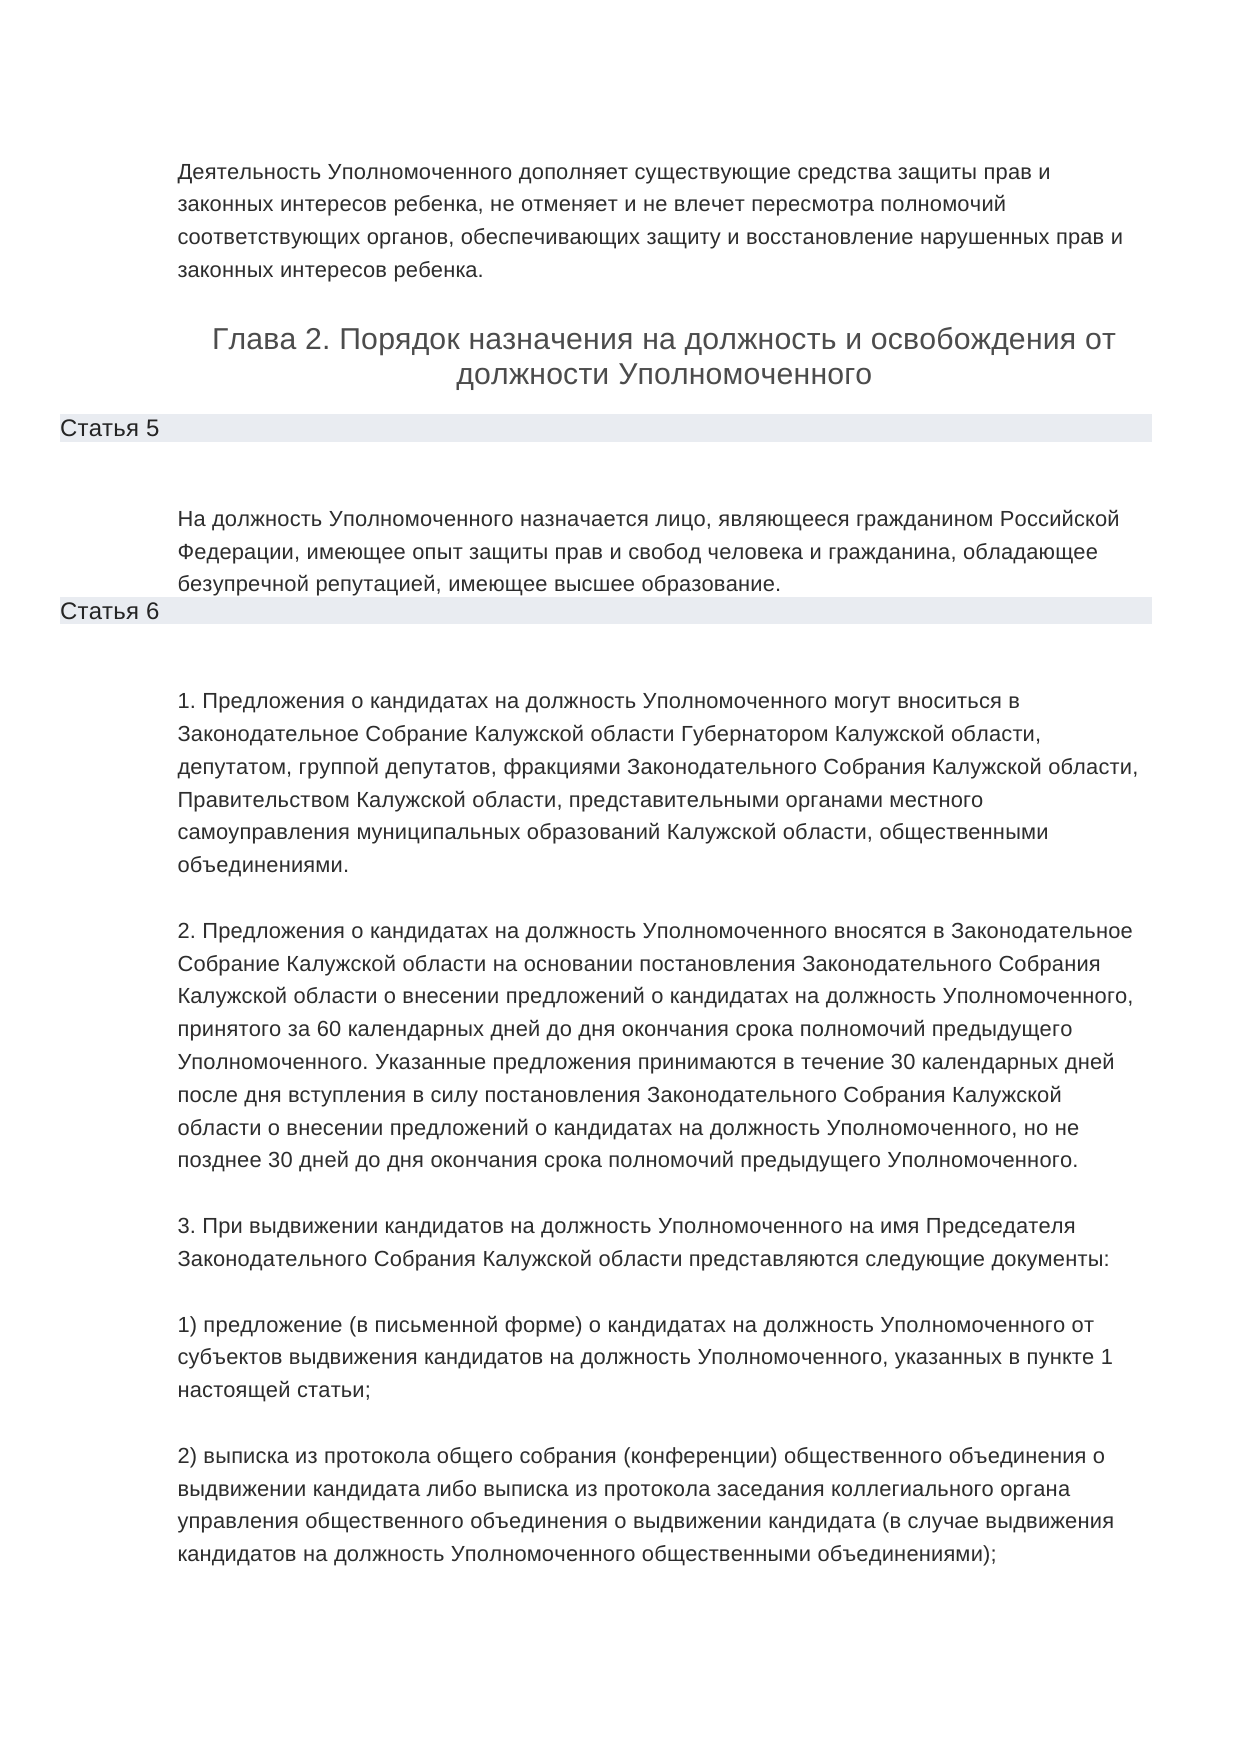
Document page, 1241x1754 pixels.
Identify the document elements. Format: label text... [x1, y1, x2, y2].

text 1) предложение (в письменной форме) о кандидатах на должность Уполномоченного от субъектов выдвижения кандидатов на должность Уполномоченного, указанных в пункте 1 настоящей статьи; [177, 1271, 1152, 1402]
text 3. При выдвижении кандидатов на должность Уполномоченного на имя Председателя Законодательного Собрания Калужской области представляются следующие документы: [177, 1173, 1152, 1271]
text 2. Предложения о кандидатах на должность Уполномоченного вносятся в Законодательное Собрание Калужской области на основании постановления Законодательного Собрания Калужской области о внесении предложений о кандидатах на должность Уполномоченного, принятого за 60 календарных дней до дня окончания срока полномочий предыдущего Уполномоченного. Указанные предложения принимаются в течение 30 календарных дней после дня вступления в силу постановления Законодательного Собрания Калужской области о внесении предложений о кандидатах на должность Уполномоченного, но не позднее 30 дней до дня окончания срока полномочий предыдущего Уполномоченного. [177, 877, 1152, 1173]
text Статья 6 [60, 597, 1152, 624]
text Деятельность Уполномоченного дополняет существующие средства защиты прав и законных интересов ребенка, не отменяет и не влечет пересмотра полномочий соответствующих органов, обеспечивающих защиту и восстановление нарушенных прав и законных интересов ребенка. [177, 118, 1152, 282]
text 1. Предложения о кандидатах на должность Уполномоченного могут вноситься в Законодательное Собрание Калужской области Губернатором Калужской области, депутатом, группой депутатов, фракциями Законодательного Собрания Калужской области, Правительством Калужской области, представительными органами местного самоуправления муниципальных образований Калужской области, общественными объединениями. [177, 648, 1152, 877]
text На должность Уполномоченного назначается лицо, являющееся гражданином Российской Федерации, имеющее опыт защиты прав и свобод человека и гражданина, обладающее безупречной репутацией, имеющее высшее образование. [177, 465, 1152, 597]
text 2) выписка из протокола общего собрания (конференции) общественного объединения о выдвижении кандидата либо выписка из протокола заседания коллегиального органа управления общественного объединения о выдвижении кандидата (в случае выдвижения кандидатов на должность Уполномоченного общественными объединениями); [177, 1402, 1152, 1566]
text Глава 2. Порядок назначения на должность и освобождения от должности Уполномоченного [177, 321, 1152, 391]
text Статья 5 [60, 414, 1152, 442]
